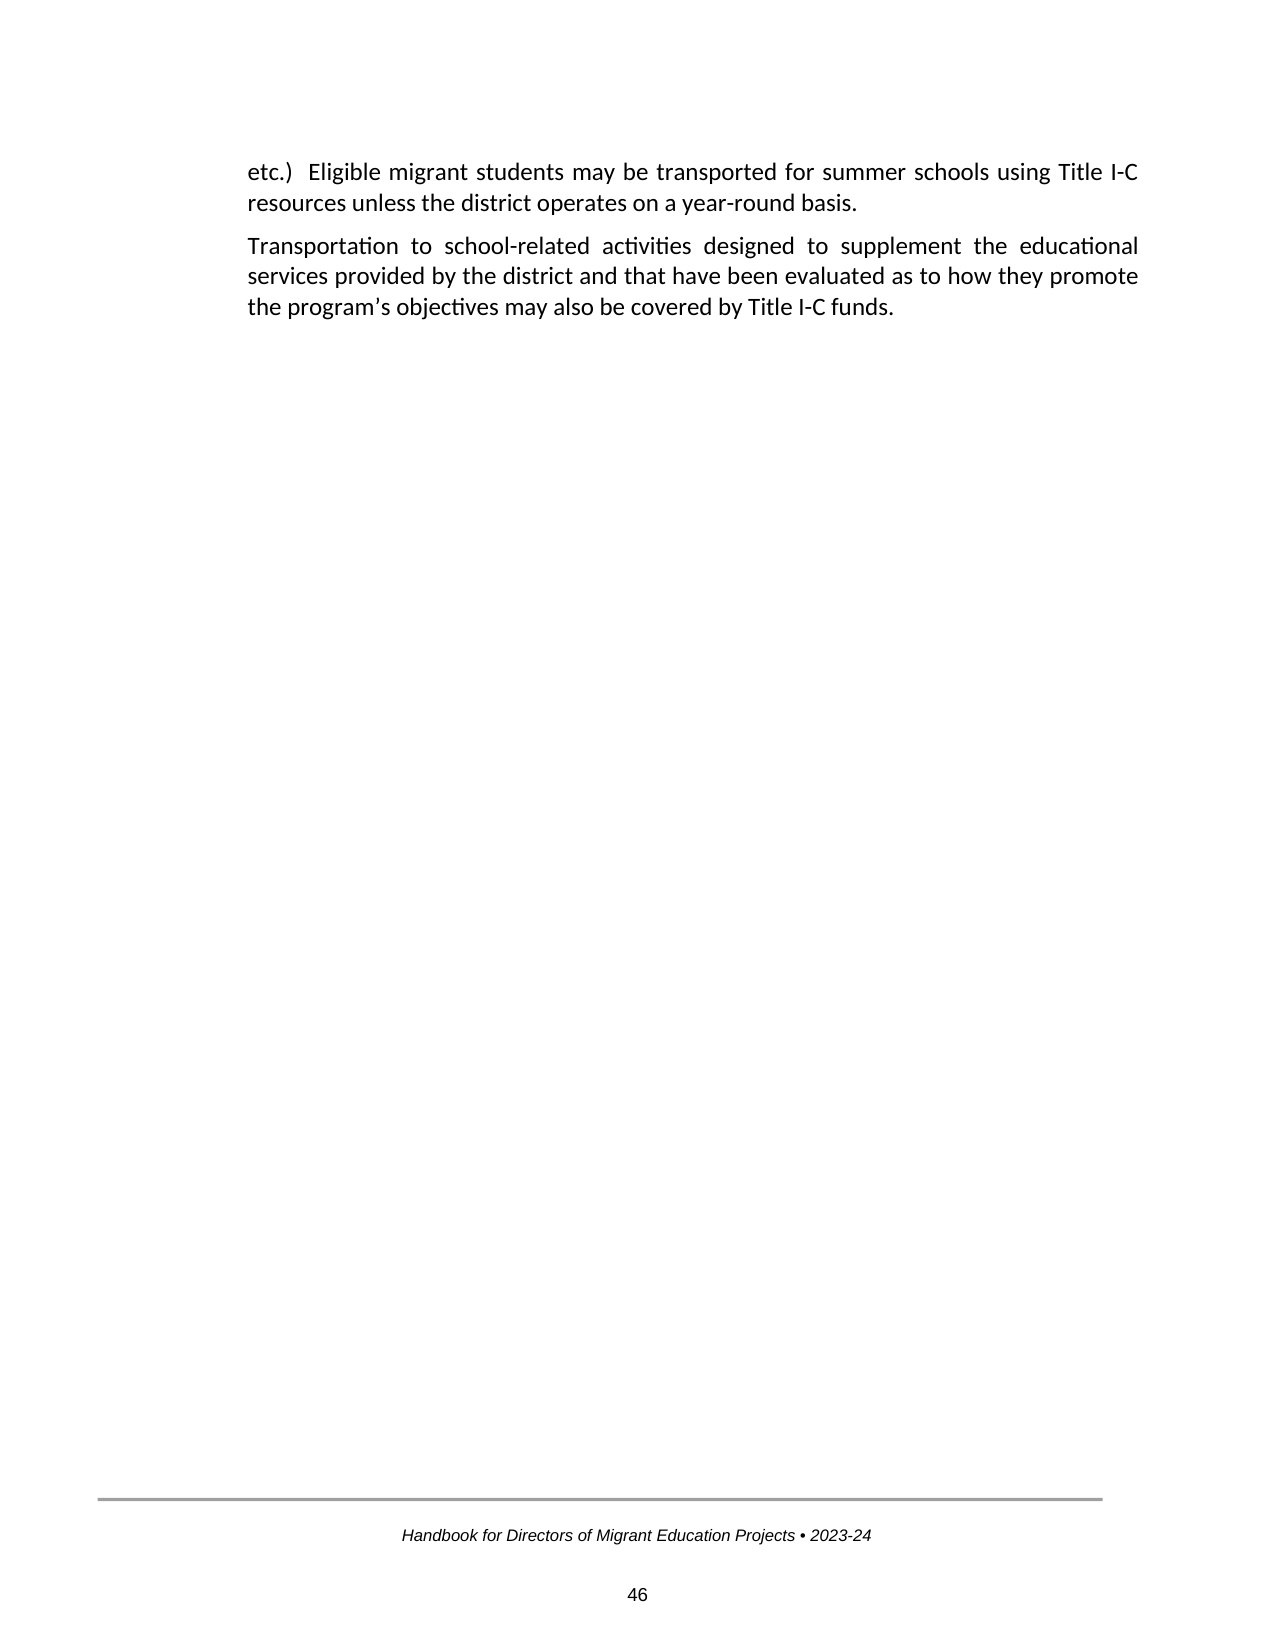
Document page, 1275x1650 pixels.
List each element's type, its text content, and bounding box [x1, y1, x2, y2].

text Transportation to school-related activities designed to supplement the educational services provided by the district and that have been evaluated as to how they promote the program’s objectives may also be covered by Title I-C funds. [135, 230, 1140, 322]
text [135, 156, 1140, 217]
